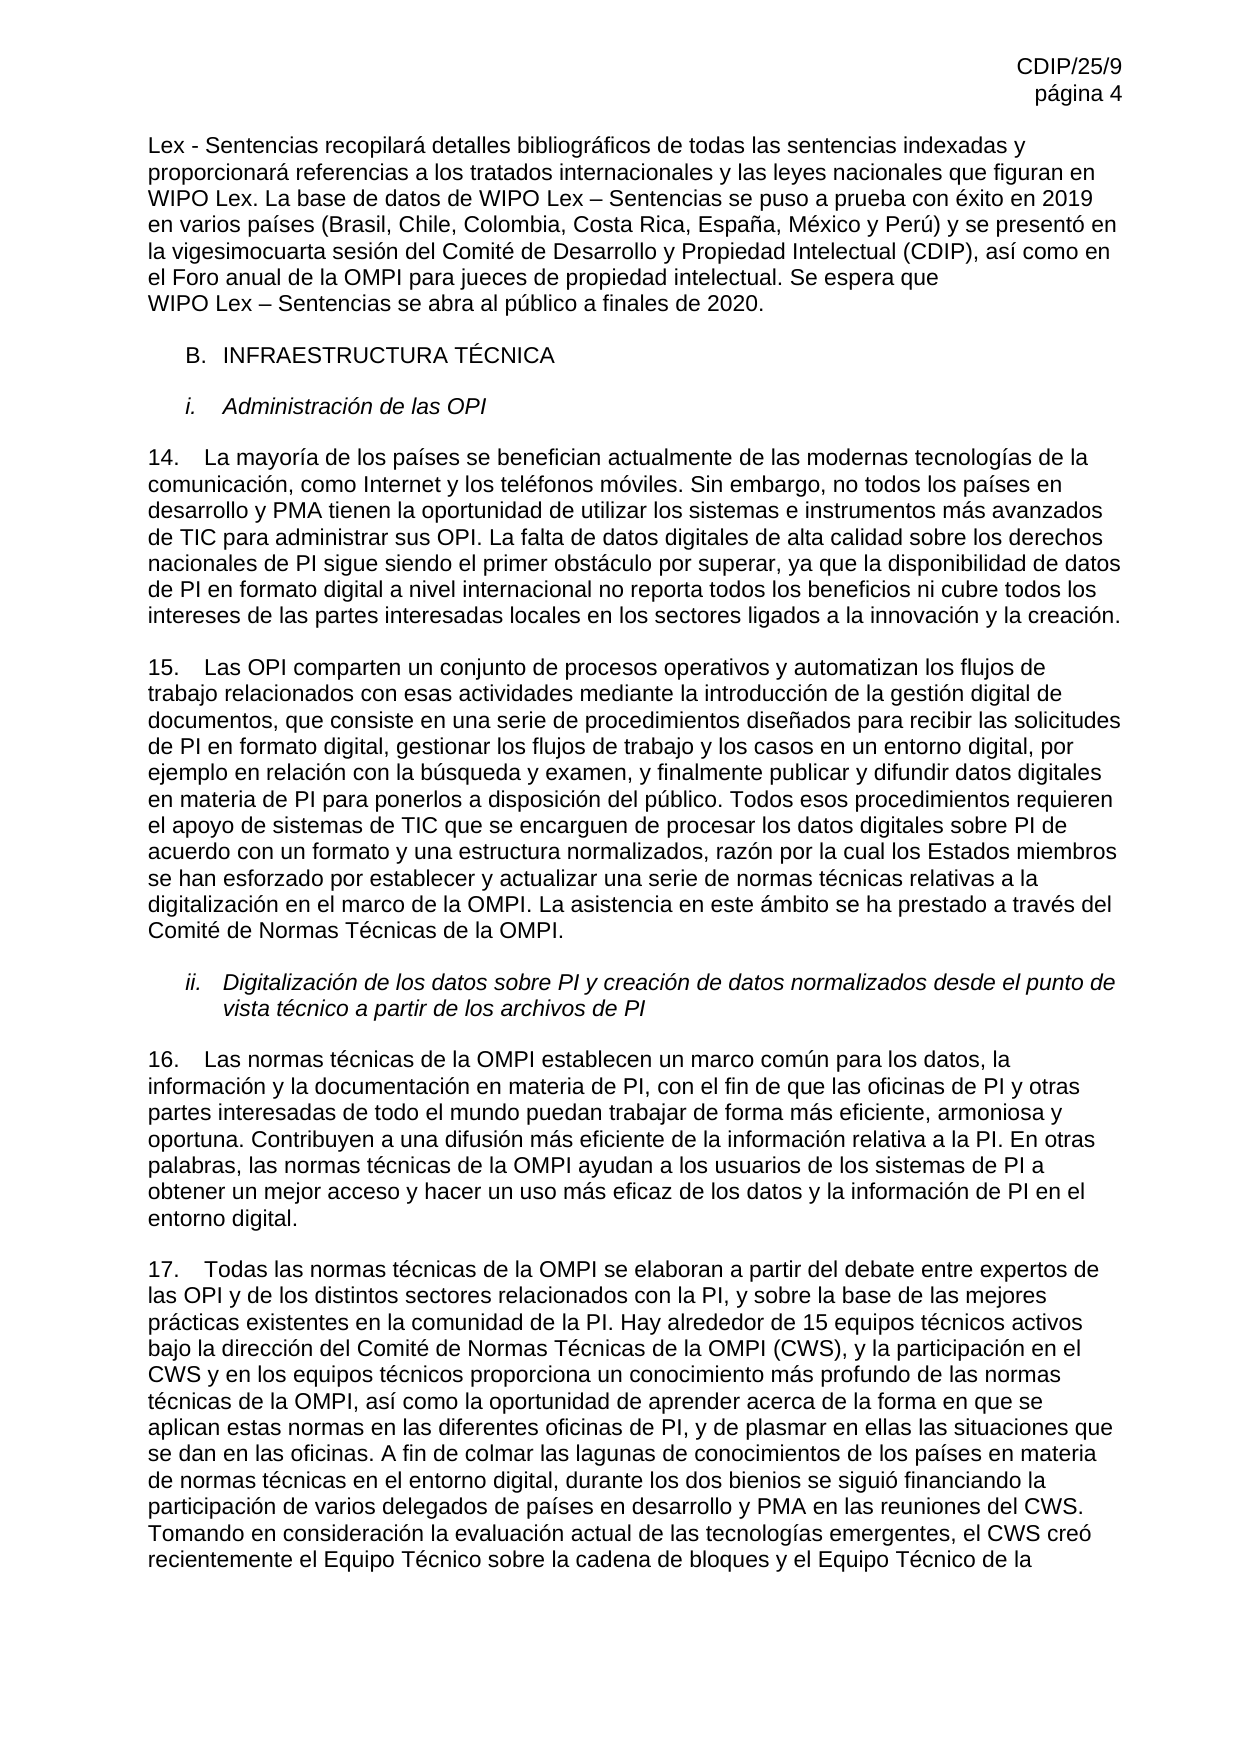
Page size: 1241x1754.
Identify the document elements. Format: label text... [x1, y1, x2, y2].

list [148, 132, 1122, 317]
list Las OPI comparten un conjunto de procesos operativos y automatizan los flujos de trabajo relacionados con esas actividades mediante la introducción de la gestión digital de documentos, que consiste en una serie de procedimientos diseñados para recibir las solicitudes de PI en formato digital, gestionar los flujos de trabajo y los casos en un entorno digital, por ejemplo en relación con la búsqueda y examen, y finalmente publicar y difundir datos digitales en materia de PI para ponerlos a disposición del público. Todos esos procedimientos requieren el apoyo de sistemas de TIC que se encarguen de procesar los datos digitales sobre PI de acuerdo con un formato y una estructura normalizados, razón por la cual los Estados miembros se han esforzado por establecer y actualizar una serie de normas técnicas relativas a la digitalización en el marco de la OMPI. La asistencia en este ámbito se ha prestado a través del Comité de Normas Técnicas de la OMPI. [148, 654, 1122, 944]
list La mayoría de los países se benefician actualmente de las modernas tecnologías de la comunicación, como Internet y los teléfonos móviles. Sin embargo, no todos los países en desarrollo y PMA tienen la oportunidad de utilizar los sistemas e instrumentos más avanzados de TIC para administrar sus OPI. La falta de datos digitales de alta calidad sobre los derechos nacionales de PI sigue siendo el primer obstáculo por superar, ya que la disponibilidad de datos de PI en formato digital a nivel internacional no reporta todos los beneficios ni cubre todos los intereses de las partes interesadas locales en los sectores ligados a la innovación y la creación. [148, 444, 1122, 629]
subtitle Administración de las OPI [185, 393, 1122, 419]
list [148, 1256, 1122, 1572]
list Las normas técnicas de la OMPI establecen un marco común para los datos, la información y la documentación en materia de PI, con el fin de que las oficinas de PI y otras partes interesadas de todo el mundo puedan trabajar de forma más eficiente, armoniosa y oportuna. Contribuyen a una difusión más eficiente de la información relativa a la PI. En otras palabras, las normas técnicas de la OMPI ayudan a los usuarios de los sistemas de PI a obtener un mejor acceso y hacer un uso más eficaz de los datos y la información de PI en el entorno digital. [148, 1046, 1122, 1231]
subtitle Digitalización de los datos sobre PI y creación de datos normalizados desde el punto de vista técnico a partir de los archivos de PI [185, 969, 1122, 1021]
subtitle INFRAESTRUCTURA TÉCNICA [185, 342, 1122, 368]
